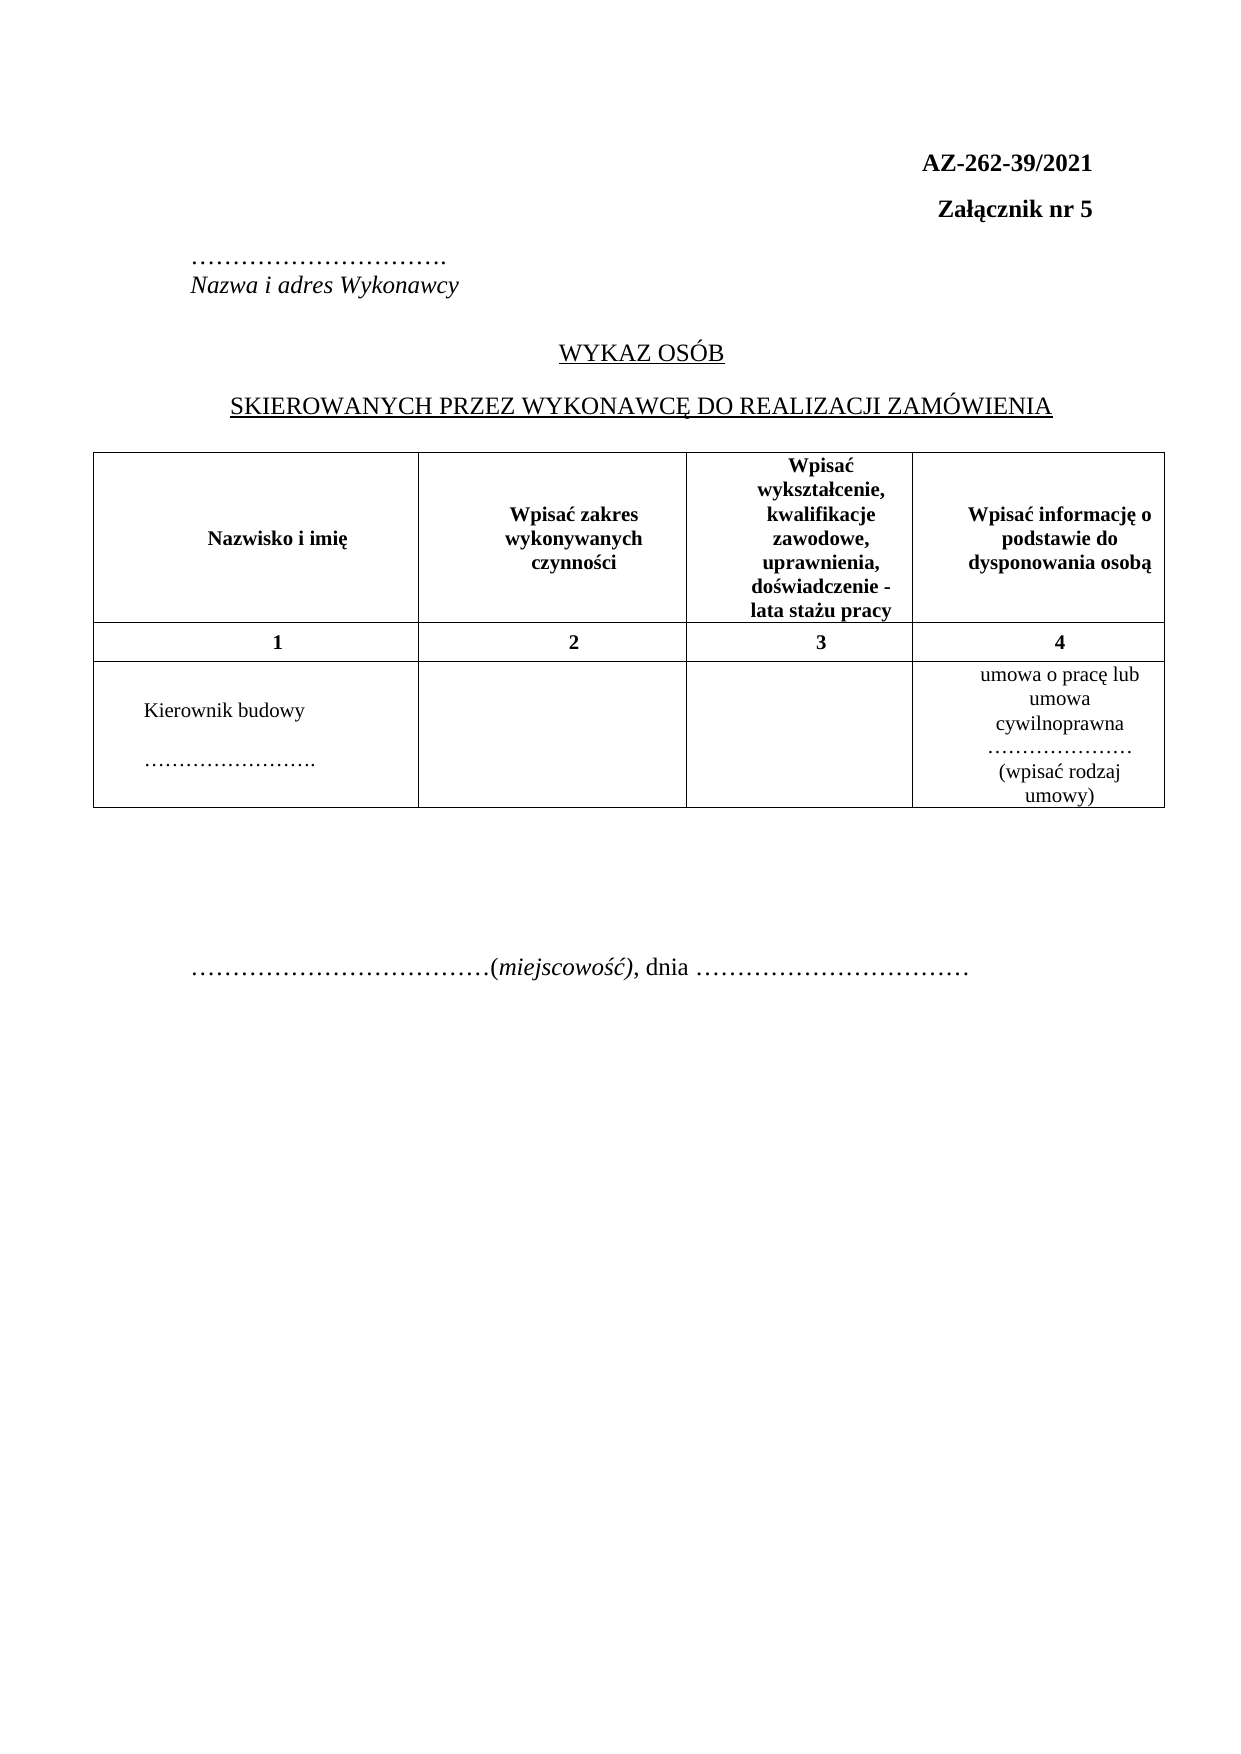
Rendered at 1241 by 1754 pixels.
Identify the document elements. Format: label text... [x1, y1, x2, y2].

table_cell Kierownik budowy ……………………. [94, 662, 418, 807]
table_header Wpisać informację o podstawie do dysponowania osobą [913, 453, 1164, 622]
text AZ-262-39/2021 [190, 148, 1093, 176]
text SKIEROWANYCH PRZEZ WYKONAWCĘ DO REALIZACJI ZAMÓWIENIA [190, 391, 1093, 420]
text ………………………………(miejscowość), dnia …………………………… [190, 952, 1093, 980]
table_cell [687, 662, 912, 807]
text …………………………. [190, 241, 1093, 270]
text Załącznik nr 5 [190, 194, 1093, 223]
table_header Nazwisko i imię [94, 453, 418, 622]
text Nazwa i adres Wykonawcy [190, 270, 1093, 299]
text WYKAZ OSÓB [190, 338, 1093, 366]
table_cell 2 [419, 623, 686, 661]
table_header Wpisać wykształcenie, kwalifikacje zawodowe, uprawnienia, doświadczenie -lata stażu pracy [687, 453, 912, 622]
table_cell 4 [913, 623, 1164, 661]
table_header Wpisać zakres wykonywanych czynności [419, 453, 686, 622]
table_cell 3 [687, 623, 912, 661]
table_cell 1 [94, 623, 418, 661]
table_cell umowa o pracę lub umowa cywilnoprawna ………………… (wpisać rodzaj umowy) [913, 662, 1164, 807]
table_cell [419, 662, 686, 807]
